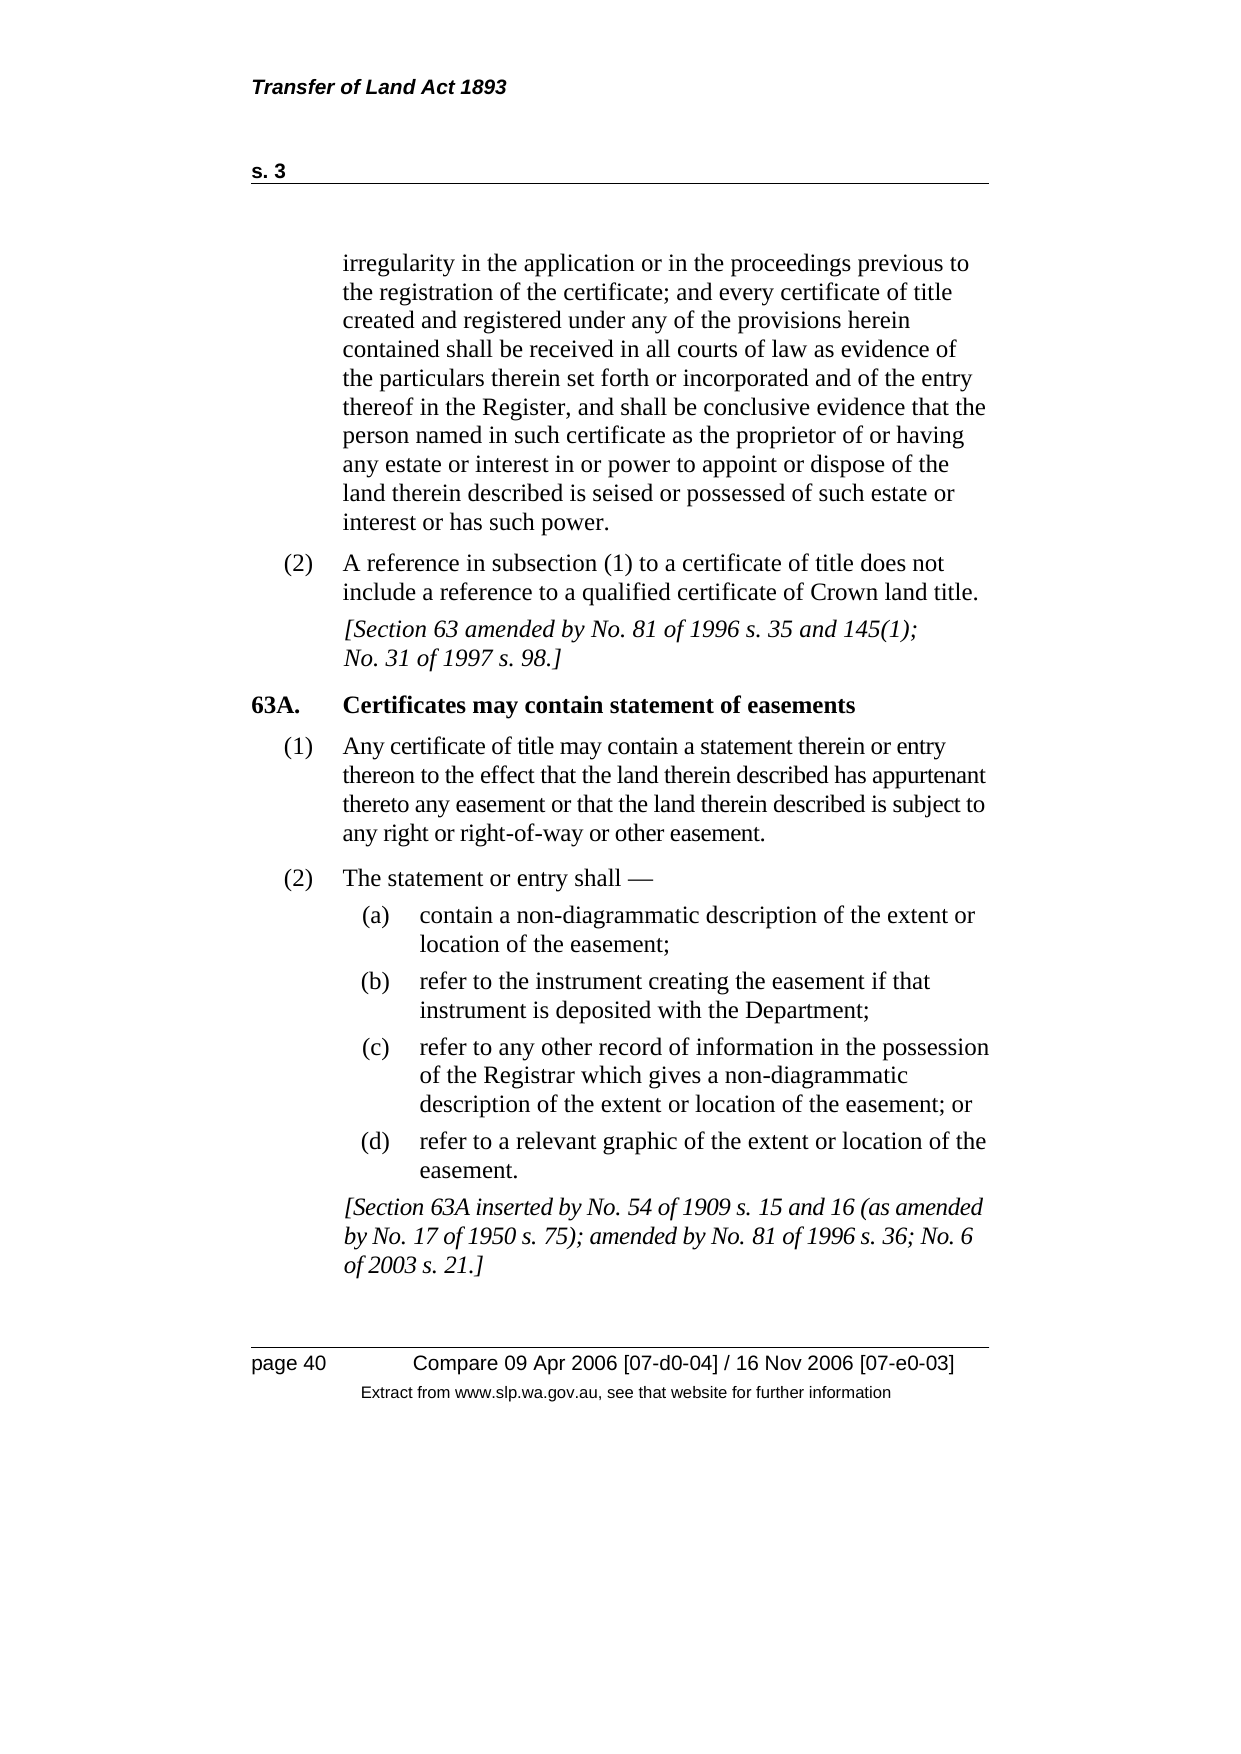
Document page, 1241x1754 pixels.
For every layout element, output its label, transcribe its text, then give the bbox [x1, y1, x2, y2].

text (2) The statement or entry shall — [251, 863, 989, 892]
text (d) refer to a relevant graphic of the extent or location of the easement. [251, 1126, 989, 1184]
text (a) contain a non-diagrammatic description of the extent or location of the easement; [251, 900, 989, 958]
text (2) A reference in subsection (1) to a certificate of title does not include a reference to a qualified certificate of Crown land title. [251, 548, 989, 606]
text (c) refer to any other record of information in the possession of the Registrar which gives a non-diagrammatic description of the extent or location of the easement; or [251, 1032, 989, 1118]
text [251, 248, 989, 536]
text (1) Any certificate of title may contain a statement therein or entry thereon to the effect that the land therein described has appurtenant thereto any easement or that the land therein described is subject to any right or right-of-way or other easement. [251, 731, 989, 846]
text [Section 63A inserted by No. 54 of 1909 s. 15 and 16 (as amended by No. 17 of 1950 s. 75); amended by No. 81 of 1996 s. 36; No. 6 of 2003 s. 21.] [251, 1192, 989, 1278]
text (b) refer to the instrument creating the easement if that instrument is deposited with the Department; [251, 966, 989, 1023]
text [Section 63 amended by No. 81 of 1996 s. 35 and 145(1); No. 31 of 1997 s. 98.] [251, 614, 989, 671]
subtitle 63A. Certificates may contain statement of easements [251, 690, 989, 719]
